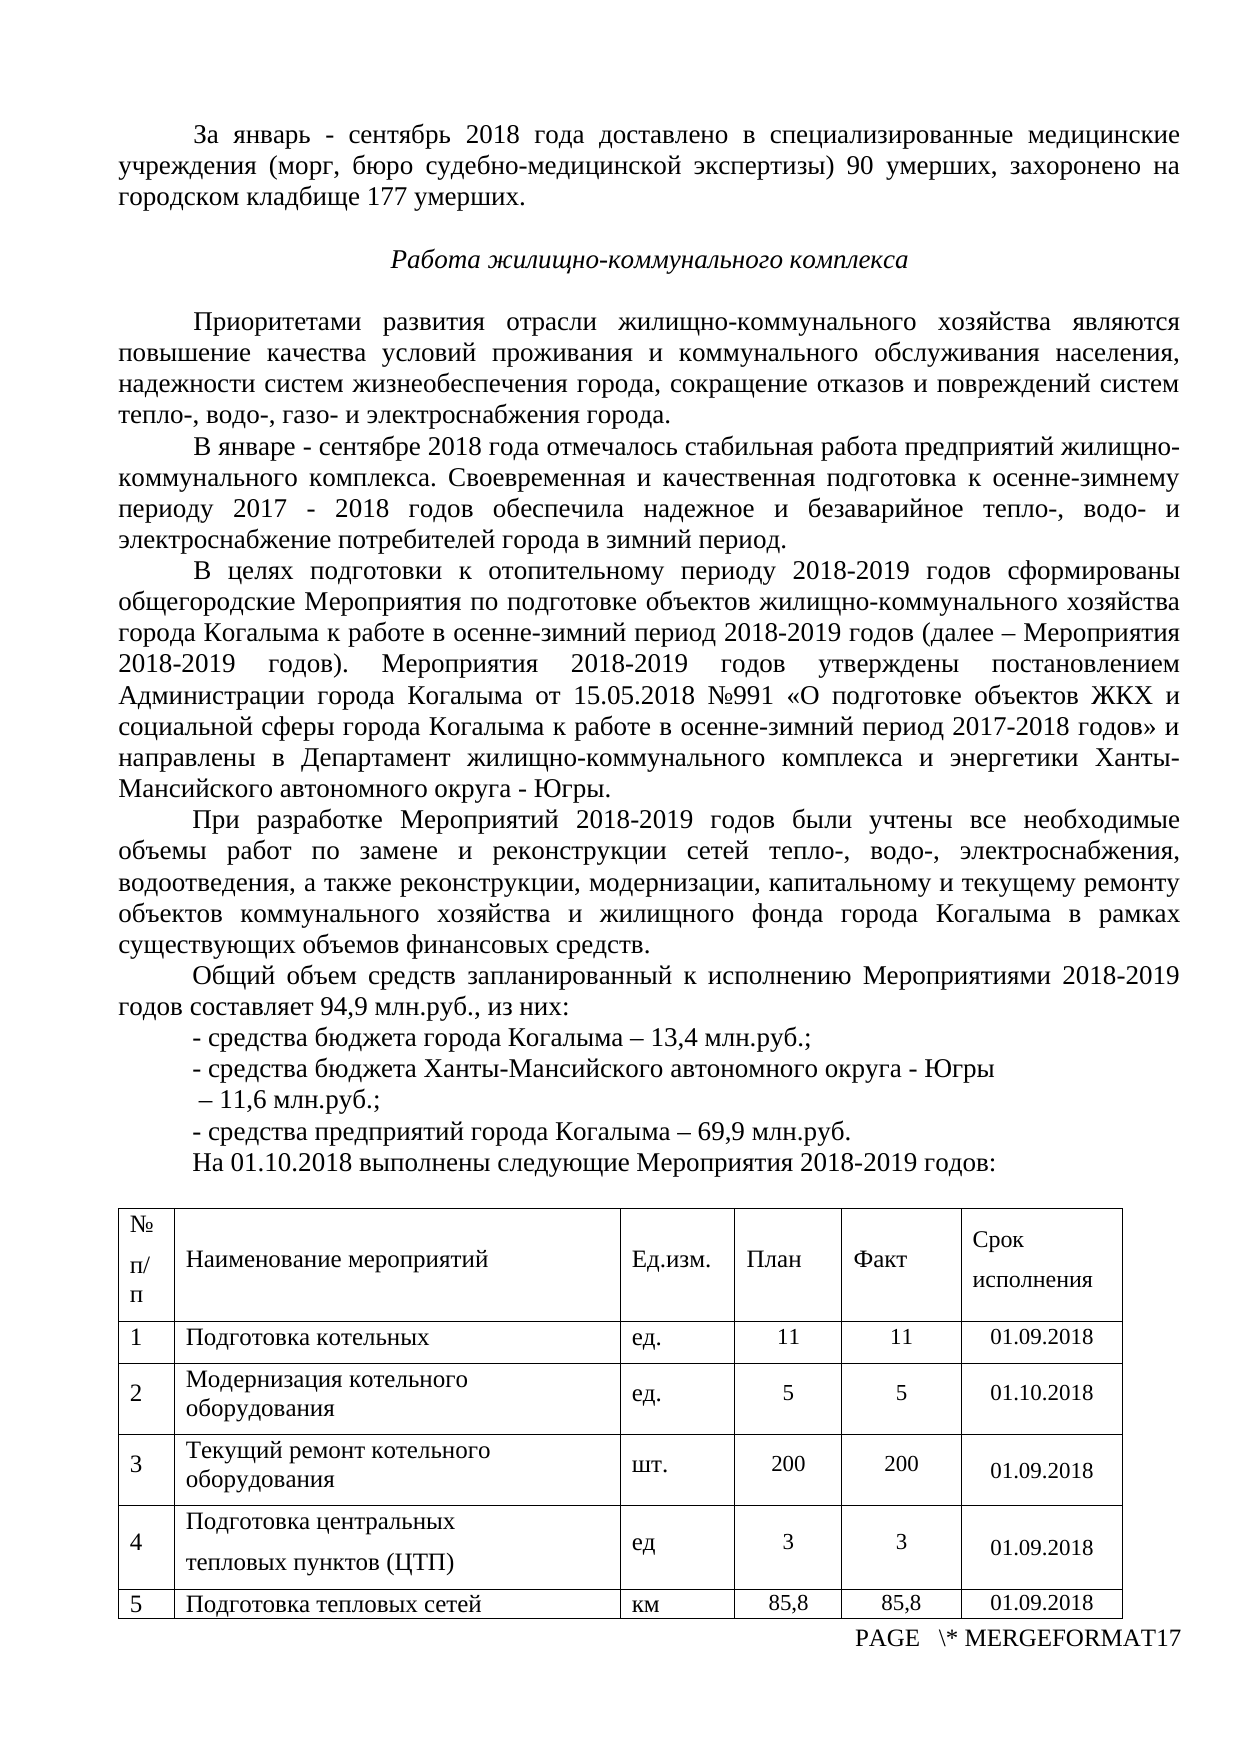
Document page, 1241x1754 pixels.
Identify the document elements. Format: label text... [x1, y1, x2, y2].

table_cell 85,8 [842, 1590, 961, 1618]
table_cell 11 [735, 1322, 841, 1363]
text - средства предприятий города Когалыма – 69,9 млн.руб. [118, 1115, 1181, 1146]
table_cell 01.09.2018 [962, 1435, 1122, 1505]
table_header План [735, 1209, 841, 1321]
text - средства бюджета города Когалыма – 13,4 млн.руб.; [118, 1021, 1181, 1052]
table_cell 3 [842, 1506, 961, 1588]
table_cell ед [621, 1506, 734, 1588]
table_cell Подготовка тепловых сетей (в 2-х трубном исполнении) [175, 1590, 620, 1618]
table_cell 01.09.2018 [962, 1322, 1122, 1363]
table_cell 01.09.2018 [962, 1506, 1122, 1588]
text - средства бюджета Ханты-Мансийского автономного округа - Югры [118, 1052, 1181, 1084]
table_cell 11 [842, 1322, 961, 1363]
text На 01.10.2018 выполнены следующие Мероприятия 2018-2019 годов: [118, 1146, 1181, 1177]
table_cell Текущий ремонт котельного оборудования [175, 1435, 620, 1505]
text За январь - сентябрь 2018 года доставлено в специализированные медицинские учреждения (морг, бюро судебно-медицинской экспертизы) 90 умерших, захоронено на городском кладбище 177 умерших. [118, 118, 1181, 212]
table_cell 3 [119, 1435, 174, 1505]
table_cell 200 [735, 1435, 841, 1505]
table_cell 5 [119, 1590, 174, 1618]
table_cell Подготовка котельных [175, 1322, 620, 1363]
text – 11,6 млн.руб.; [118, 1084, 1181, 1115]
text Приоритетами развития отрасли жилищно-коммунального хозяйства являются повышение качества условий проживания и коммунального обслуживания населения, надежности систем жизнеобеспечения города, сокращение отказов и повреждений систем тепло-, водо-, газо- и электроснабжения города. [118, 305, 1181, 429]
table_cell Модернизация котельного оборудования [175, 1364, 620, 1434]
table_header Срок исполнения [962, 1209, 1122, 1321]
text В январе - сентябре 2018 года отмечалось стабильная работа предприятий жилищно-коммунального комплекса. Своевременная и качественная подготовка к осенне-зимнему периоду 2017 - 2018 годов обеспечила надежное и безаварийное тепло-, водо- и электроснабжение потребителей города в зимний период. [118, 429, 1181, 554]
text При разработке Мероприятий 2018-2019 годов были учтены все необходимые объемы работ по замене и реконструкции сетей тепло-, водо-, электроснабжения, водоотведения, а также реконструкции, модернизации, капитальному и текущему ремонту объектов коммунального хозяйства и жилищного фонда города Когалыма в рамках существующих объемов финансовых средств. [118, 803, 1181, 959]
text Общий объем средств запланированный к исполнению Мероприятиями 2018-2019 годов составляет 94,9 млн.руб., из них: [118, 959, 1181, 1021]
table_cell 01.09.2018 [962, 1590, 1122, 1618]
table_cell 200 [842, 1435, 961, 1505]
table_cell 01.10.2018 [962, 1364, 1122, 1434]
table_header Ед.изм. [621, 1209, 734, 1321]
table_cell км [621, 1590, 734, 1618]
text Работа жилищно-коммунального комплекса [118, 243, 1181, 274]
table_cell ед. [621, 1322, 734, 1363]
table_cell 2 [119, 1364, 174, 1434]
table_cell 85,8 [735, 1590, 841, 1618]
table_cell ед. [621, 1364, 734, 1434]
table_cell 3 [735, 1506, 841, 1588]
table_cell Подготовка центральных тепловых пунктов (ЦТП) [175, 1506, 620, 1588]
table_header Наименование мероприятий [175, 1209, 620, 1321]
table_cell шт. [621, 1435, 734, 1505]
table_cell 4 [119, 1506, 174, 1588]
table_header № п/п [119, 1209, 174, 1321]
table_header Факт [842, 1209, 961, 1321]
table_cell 1 [119, 1322, 174, 1363]
table_cell 5 [842, 1364, 961, 1434]
table_cell 5 [735, 1364, 841, 1434]
text В целях подготовки к отопительному периоду 2018-2019 годов сформированы общегородские Мероприятия по подготовке объектов жилищно-коммунального хозяйства города Когалыма к работе в осенне-зимний период 2018-2019 годов (далее – Мероприятия 2018-2019 годов). Мероприятия 2018-2019 годов утверждены постановлением Администрации города Когалыма от 15.05.2018 №991 «О подготовке объектов ЖКХ и социальной сферы города Когалыма к работе в осенне-зимний период 2017-2018 годов» и направлены в Департамент жилищно-коммунального комплекса и энергетики Ханты-Мансийского автономного округа - Югры. [118, 554, 1181, 803]
